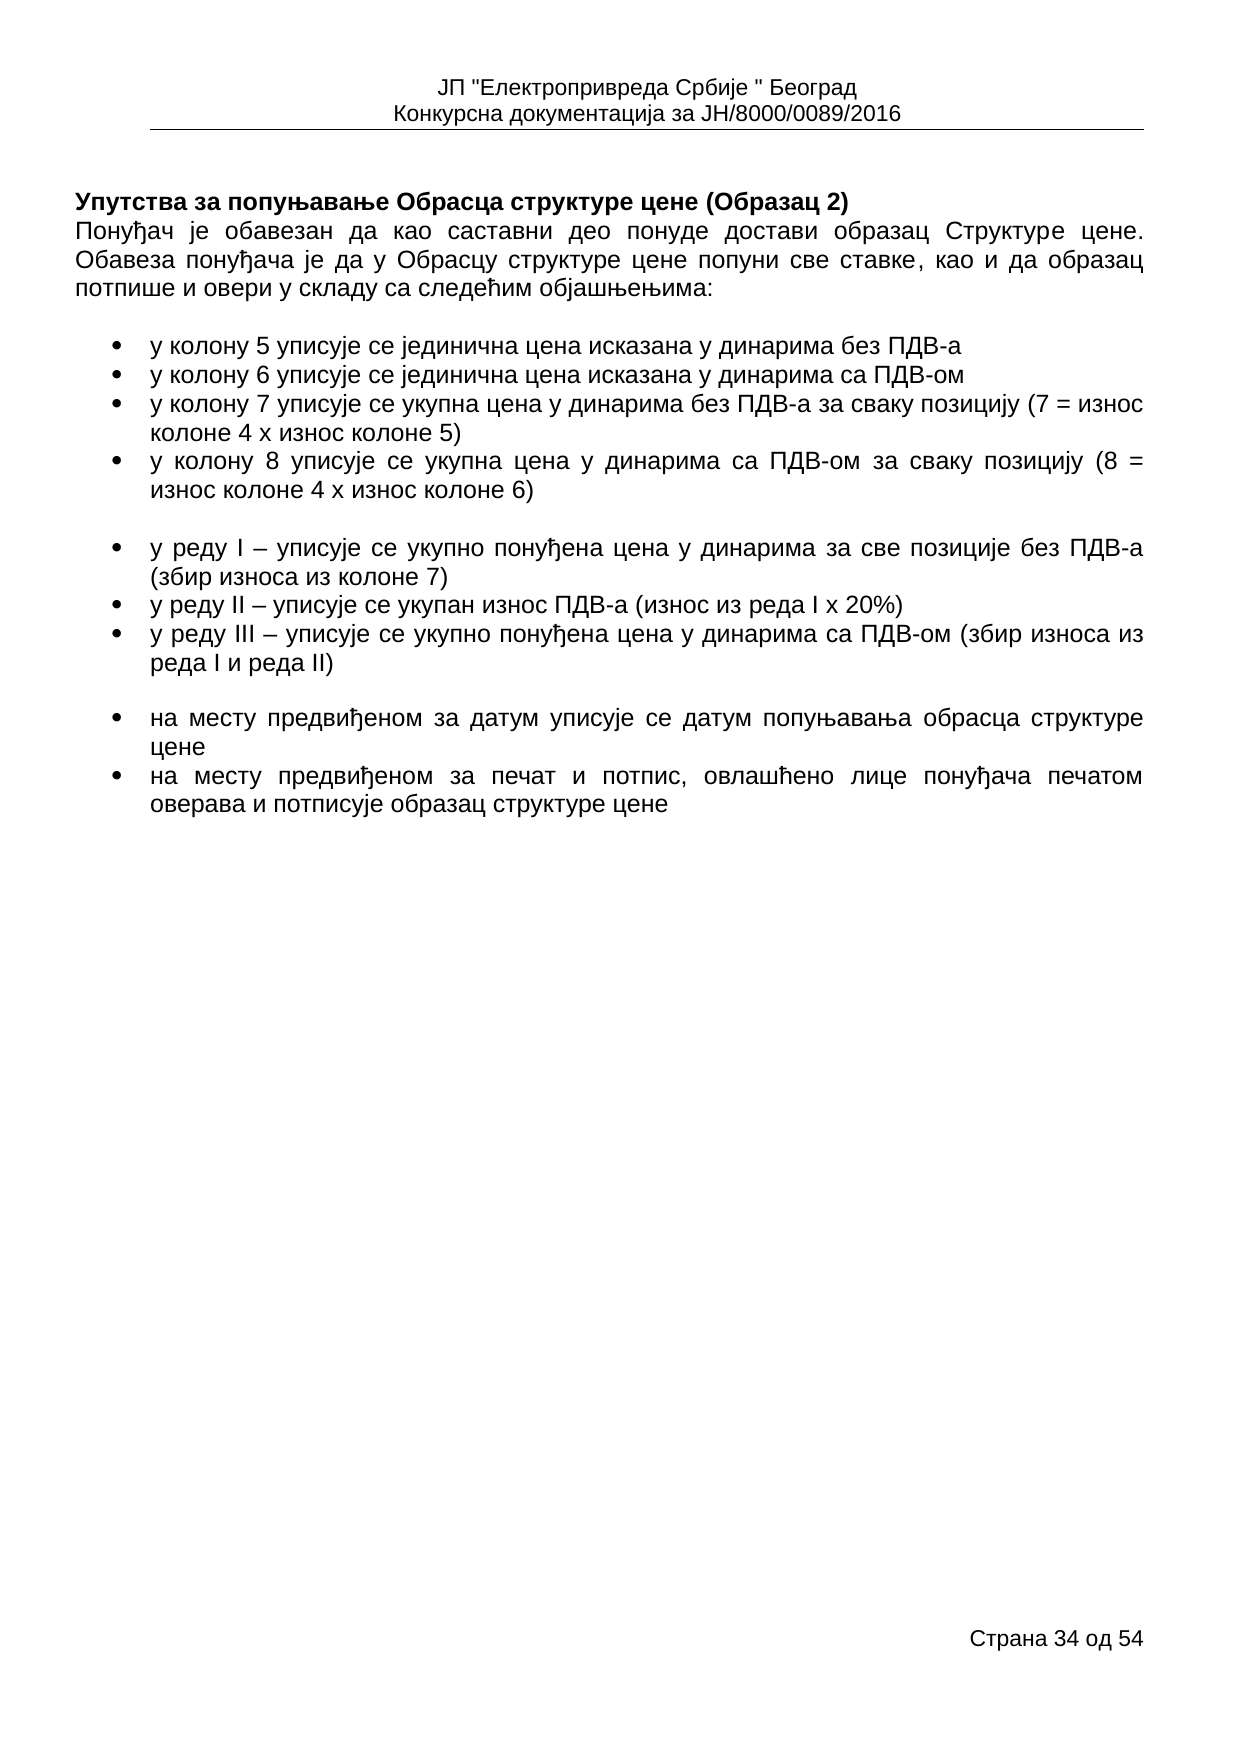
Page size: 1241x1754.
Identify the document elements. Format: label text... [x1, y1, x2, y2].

text Понуђач је обавезан да као саставни део понуде достави образац Структуре цене. Обавеза понуђача је да у Обрасцу структуре цене попуни све ставке, као и да образац потпише и овери у складу са следећим објашњењима: [75, 216, 1144, 302]
title на месту предвиђеном за датум уписује се датум попуњавања обрасца структуре цене [112, 703, 1144, 761]
list у реду III – уписује се укупно понуђена цена у динарима са ПДВ-ом (збир износа из реда I и реда II) [112, 619, 1144, 677]
list у колону 7 уписује се укупна цена у динарима без ПДВ-а за сваку позицију (7 = износ колоне 4 х износ колоне 5) [112, 389, 1144, 446]
list у реду I – уписује се укупно понуђена цена у динарима за све позиције без ПДВ-а (збир износа из колоне 7) [112, 533, 1144, 590]
list у колону 8 уписује се укупна цена у динарима са ПДВ-ом за сваку позицију (8 = износ колоне 4 х износ колоне 6) [112, 446, 1144, 504]
text Упутства за попуњавање Обрасца структуре цене (Образац 2) [75, 187, 1144, 216]
list у колону 6 уписује се јединична цена исказана у динарима са ПДВ-ом [112, 360, 1144, 389]
list у реду II – уписује се укупан износ ПДВ-а (износ из реда I х 20%) [112, 590, 1144, 619]
title на месту предвиђеном за печат и потпис, овлашћено лице понуђача печатом оверава и потписује образац структуре цене [112, 761, 1144, 818]
list у колону 5 уписује се јединична цена исказана у динарима без ПДВ-а [112, 331, 1144, 360]
